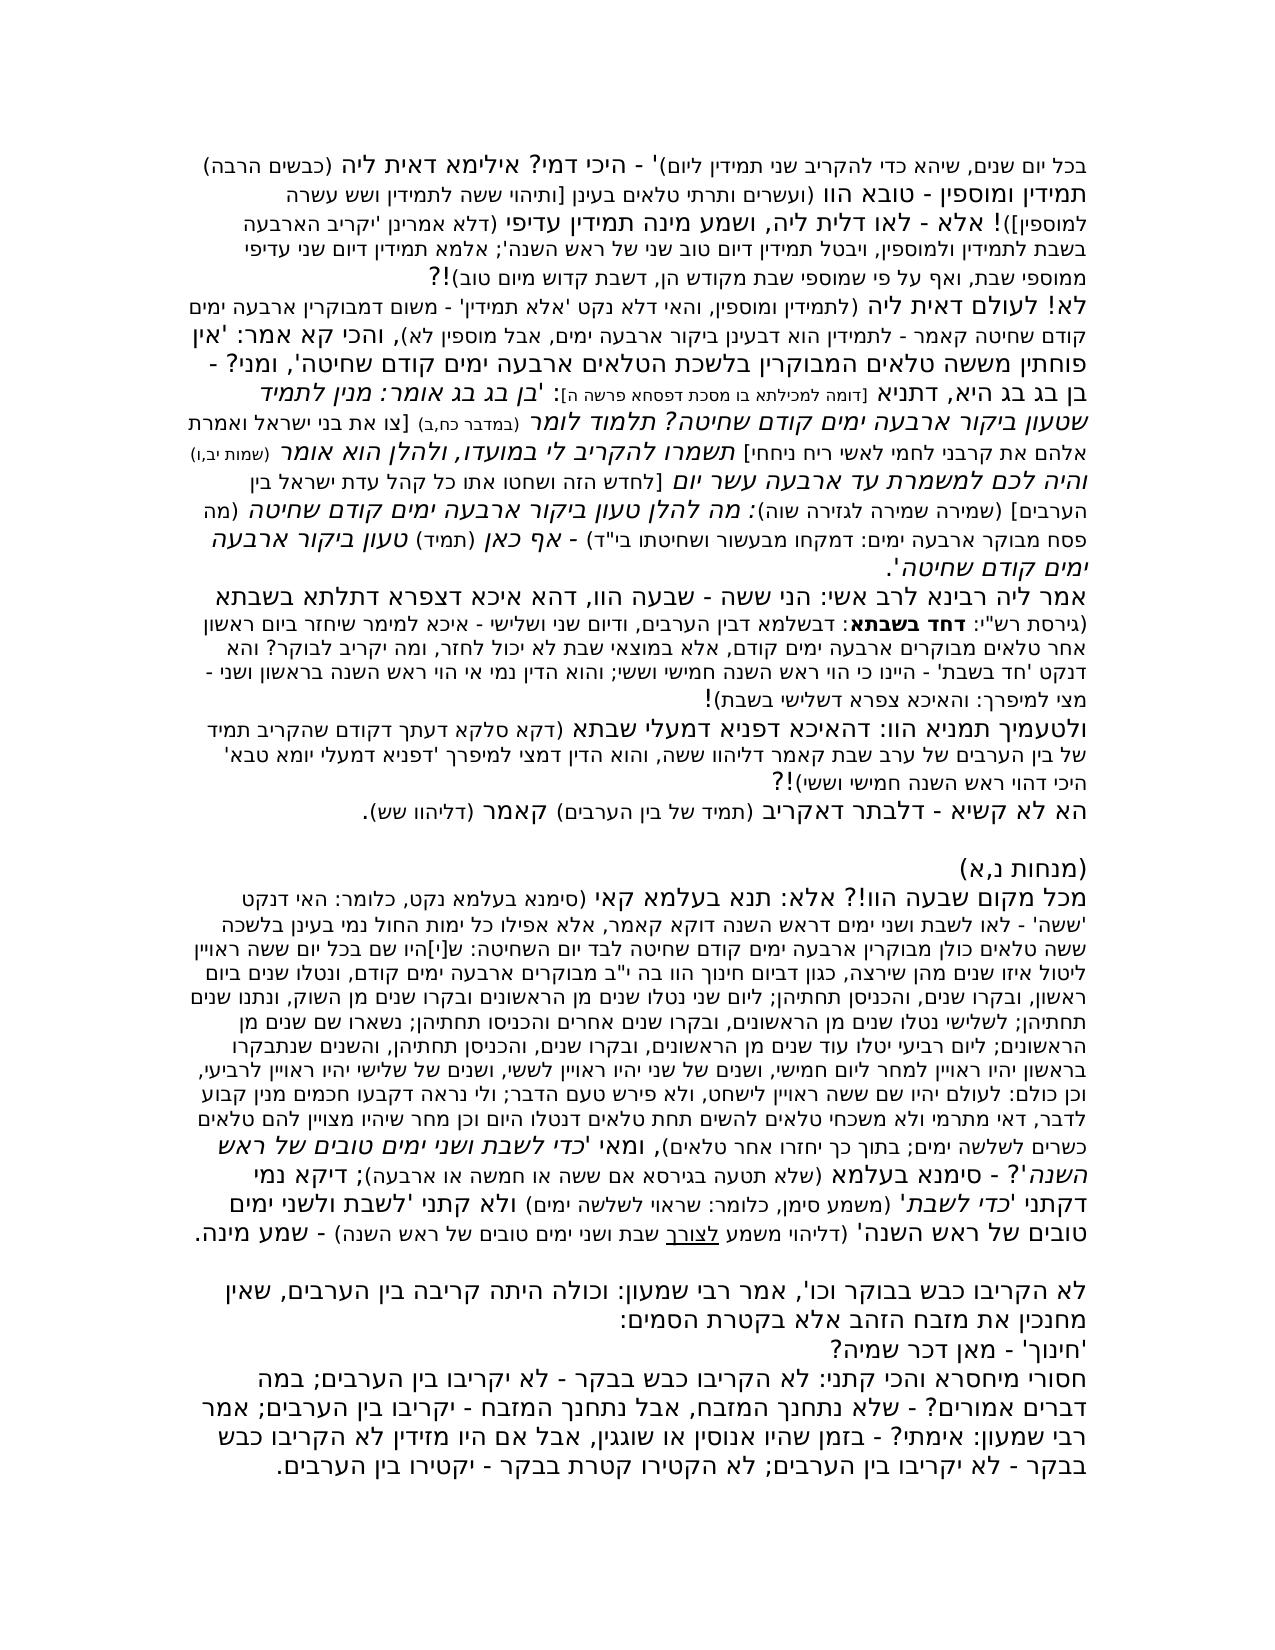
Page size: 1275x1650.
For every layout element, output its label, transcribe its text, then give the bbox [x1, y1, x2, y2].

text 'חינוך' - מאן דכר שמיה? [187, 1335, 1087, 1364]
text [187, 150, 1087, 291]
text מכל מקום שבעה הוו!? אלא: תנא בעלמא קאי (סימנא בעלמא נקט, כלומר: האי דנקט 'ששה' - לאו לשבת ושני ימים דראש השנה דוקא קאמר, אלא אפילו כל ימות החול נמי בעינן בלשכה ששה טלאים כולן מבוקרין ארבעה ימים קודם שחיטה לבד יום השחיטה: ש[י]היו שם בכל יום ששה ראויין ליטול איזו שנים מהן שירצה, כגון דביום חינוך הוו בה י"ב מבוקרים ארבעה ימים קודם, ונטלו שנים ביום ראשון, ובקרו שנים, והכניסן תחתיהן; ליום שני נטלו שנים מן הראשונים ובקרו שנים מן השוק, ונתנו שנים תחתיהן; לשלישי נטלו שנים מן הראשונים, ובקרו שנים אחרים והכניסו תחתיהן; נשארו שם שנים מן הראשונים; ליום רביעי יטלו עוד שנים מן הראשונים, ובקרו שנים, והכניסן תחתיהן, והשנים שנתבקרו בראשון יהיו ראויין למחר ליום חמישי, ושנים של שני יהיו ראויין לששי, ושנים של שלישי יהיו ראויין לרביעי, וכן כולם: לעולם יהיו שם ששה ראויין לישחט, ולא פירש טעם הדבר; ולי נראה דקבעו חכמים מנין קבוע לדבר, דאי מתרמי ולא משכחי טלאים להשים תחת טלאים דנטלו היום וכן מחר שיהיו מצויין להם טלאים כשרים לשלשה ימים; בתוך כך יחזרו אחר טלאים), ומאי 'כדי לשבת ושני ימים טובים של ראש השנה'? - סימנא בעלמא (שלא תטעה בגירסא אם ששה או חמשה או ארבעה); דיקא נמי דקתני 'כדי לשבת' (משמע סימן, כלומר: שראוי לשלשה ימים) ולא קתני 'לשבת ולשני ימים טובים של ראש השנה' (דליהוי משמע לצורך שבת ושני ימים טובים של ראש השנה) - שמע מינה. [187, 883, 1087, 1248]
text ולטעמיך תמניא הוו: דהאיכא דפניא דמעלי שבתא (דקא סלקא דעתך דקודם שהקריב תמיד של בין הערבים של ערב שבת קאמר דליהוו ששה, והוא הדין דמצי למיפרך 'דפניא דמעלי יומא טבא' היכי דהוי ראש השנה חמישי וששי)!? [187, 714, 1087, 796]
text לא הקריבו כבש בבוקר וכו', אמר רבי שמעון: וכולה היתה קריבה בין הערבים, שאין מחנכין את מזבח הזהב אלא בקטרת הסמים: [187, 1276, 1087, 1335]
text לא! לעולם דאית ליה (לתמידין ומוספין, והאי דלא נקט 'אלא תמידין' - משום דמבוקרין ארבעה ימים קודם שחיטה קאמר - לתמידין הוא דבעינן ביקור ארבעה ימים, אבל מוספין לא), והכי קא אמר: 'אין פוחתין מששה טלאים המבוקרין בלשכת הטלאים ארבעה ימים קודם שחיטה', ומני? - בן בג בג היא, דתניא [דומה למכילתא בו מסכת דפסחא פרשה ה]: 'בן בג בג אומר: מנין לתמיד שטעון ביקור ארבעה ימים קודם שחיטה? תלמוד לומר (במדבר כח,ב) [צו את בני ישראל ואמרת אלהם את קרבני לחמי לאשי ריח ניחחי] תשמרו להקריב לי במועדו, ולהלן הוא אומר (שמות יב,ו) והיה לכם למשמרת עד ארבעה עשר יום [לחדש הזה ושחטו אתו כל קהל עדת ישראל בין הערבים] (שמירה שמירה לגזירה שוה): מה להלן טעון ביקור ארבעה ימים קודם שחיטה (מה פסח מבוקר ארבעה ימים: דמקחו מבעשור ושחיטתו בי"ד) - אף כאן (תמיד) טעון ביקור ארבעה ימים קודם שחיטה'. [187, 291, 1087, 583]
text אמר ליה רבינא לרב אשי: הני ששה - שבעה הוו, דהא איכא דצפרא דתלתא בשבתא (גירסת רש"י: דחד בשבתא: דבשלמא דבין הערבים, ודיום שני ושלישי - איכא למימר שיחזר ביום ראשון אחר טלאים מבוקרים ארבעה ימים קודם, אלא במוצאי שבת לא יכול לחזר, ומה יקריב לבוקר? והא דנקט 'חד בשבת' - היינו כי הוי ראש השנה חמישי וששי; והוא הדין נמי אי הוי ראש השנה בראשון ושני - מצי למיפרך: והאיכא צפרא דשלישי בשבת)! [187, 583, 1087, 714]
text חסורי מיחסרא והכי קתני: לא הקריבו כבש בבקר - לא יקריבו בין הערבים; במה דברים אמורים? - שלא נתחנך המזבח, אבל נתחנך המזבח - יקריבו בין הערבים; אמר רבי שמעון: אימתי? - בזמן שהיו אנוסין או שוגגין, אבל אם היו מזידין לא הקריבו כבש בבקר - לא יקריבו בין הערבים; לא הקטירו קטרת בבקר - יקטירו בין הערבים. [187, 1364, 1087, 1481]
text (מנחות נ,א) [187, 854, 1087, 883]
text הא לא קשיא - דלבתר דאקריב (תמיד של בין הערבים) קאמר (דליהוו שש). [187, 796, 1087, 826]
